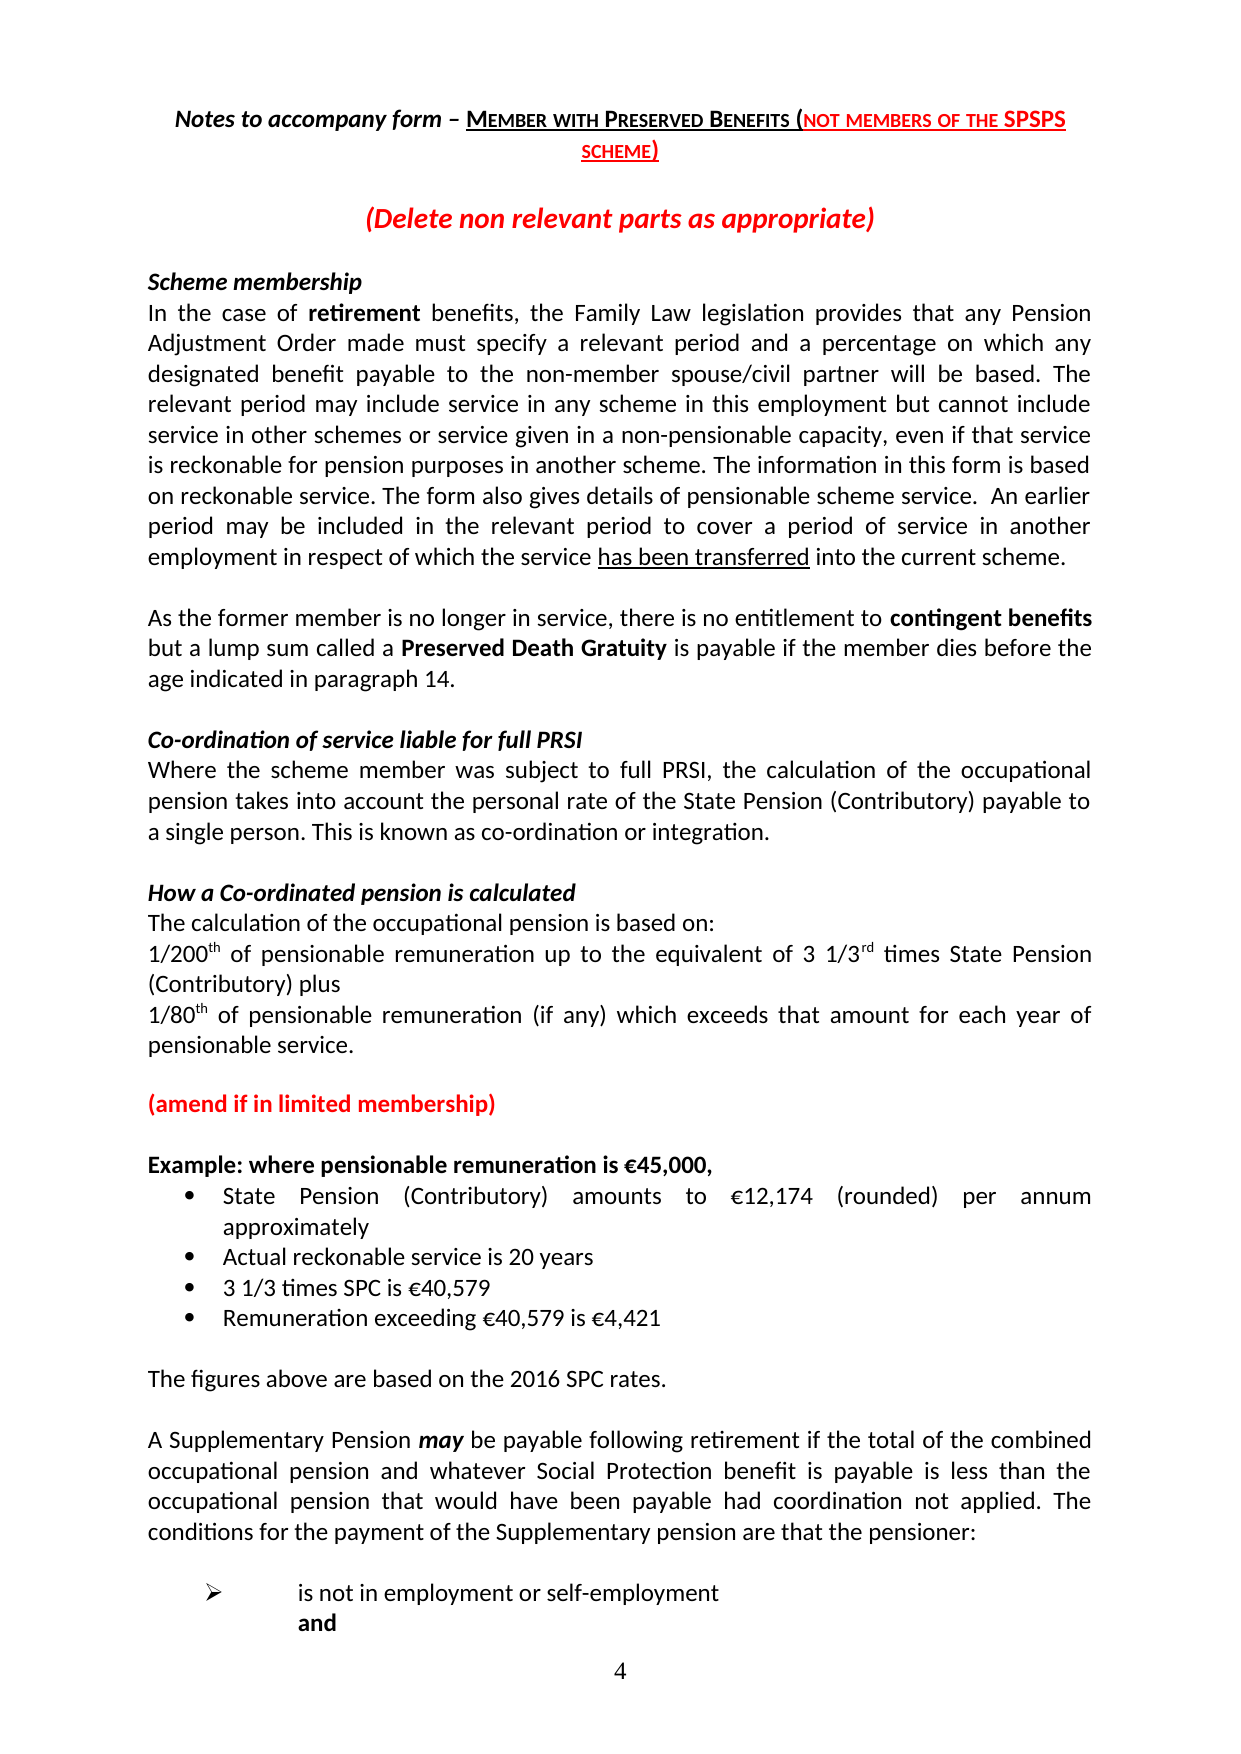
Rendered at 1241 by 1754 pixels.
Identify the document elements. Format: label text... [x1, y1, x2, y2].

text (amend if in limited membership) [148, 1088, 1092, 1119]
text Scheme membership [148, 266, 1092, 297]
text How a Co-ordinated pension is calculated [148, 877, 1092, 907]
text In the case of retirement benefits, the Family Law legislation provides that any Pension Adjustment Order made must specify a relevant period and a percentage on which any designated benefit payable to the non-member spouse/civil partner will be based. The relevant period may include service in any scheme in this employment but cannot include service in other schemes or service given in a non-pensionable capacity, even if that service is reckonable for pension purposes in another scheme. The information in this form is based on reckonable service. The form also gives details of pensionable scheme service. An earlier period may be included in the relevant period to cover a period of service in another employment in respect of which the service has been transferred into the current scheme. [148, 297, 1092, 571]
list Remuneration exceeding €40,579 is €4,421 [185, 1302, 1092, 1333]
text Where the scheme member was subject to full PRSI, the calculation of the occupational pension takes into account the personal rate of the State Pension (Contributory) payable to a single person. This is known as co-ordination or integration. [148, 754, 1092, 846]
text and [298, 1607, 1092, 1638]
text The figures above are based on the 2016 SPC rates. [148, 1363, 1092, 1394]
text A Supplementary Pension may be payable following retirement if the total of the combined occupational pension and whatever Social Protection benefit is payable is less than the occupational pension that would have been payable had coordination not applied. The conditions for the payment of the Supplementary pension are that the pensioner: [148, 1424, 1092, 1546]
text The calculation of the occupational pension is based on: [148, 907, 1092, 938]
list Actual reckonable service is 20 years [185, 1241, 1092, 1272]
text Co-ordination of service liable for full PRSI [148, 724, 1092, 754]
text (Delete non relevant parts as appropriate) [148, 200, 1092, 236]
text Notes to accompany form – Member with Preserved Benefits (not members of the SPSPS scheme) [148, 103, 1092, 164]
list 3 1/3 times SPC is €40,579 [185, 1272, 1092, 1302]
text 1/80th of pensionable remuneration (if any) which exceeds that amount for each year of pensionable service. [148, 999, 1092, 1060]
text As the former member is no longer in service, there is no entitlement to contingent benefits but a lump sum called a Preserved Death Gratuity is payable if the member dies before the age indicated in paragraph 14. [148, 602, 1092, 693]
text Example: where pensionable remuneration is €45,000, [148, 1149, 1092, 1180]
text 1/200th of pensionable remuneration up to the equivalent of 3 1/3rd times State Pension (Contributory) plus [148, 938, 1092, 999]
list State Pension (Contributory) amounts to €12,174 (rounded) per annum approximately [185, 1180, 1092, 1241]
list is not in employment or self-employment [204, 1577, 1092, 1607]
